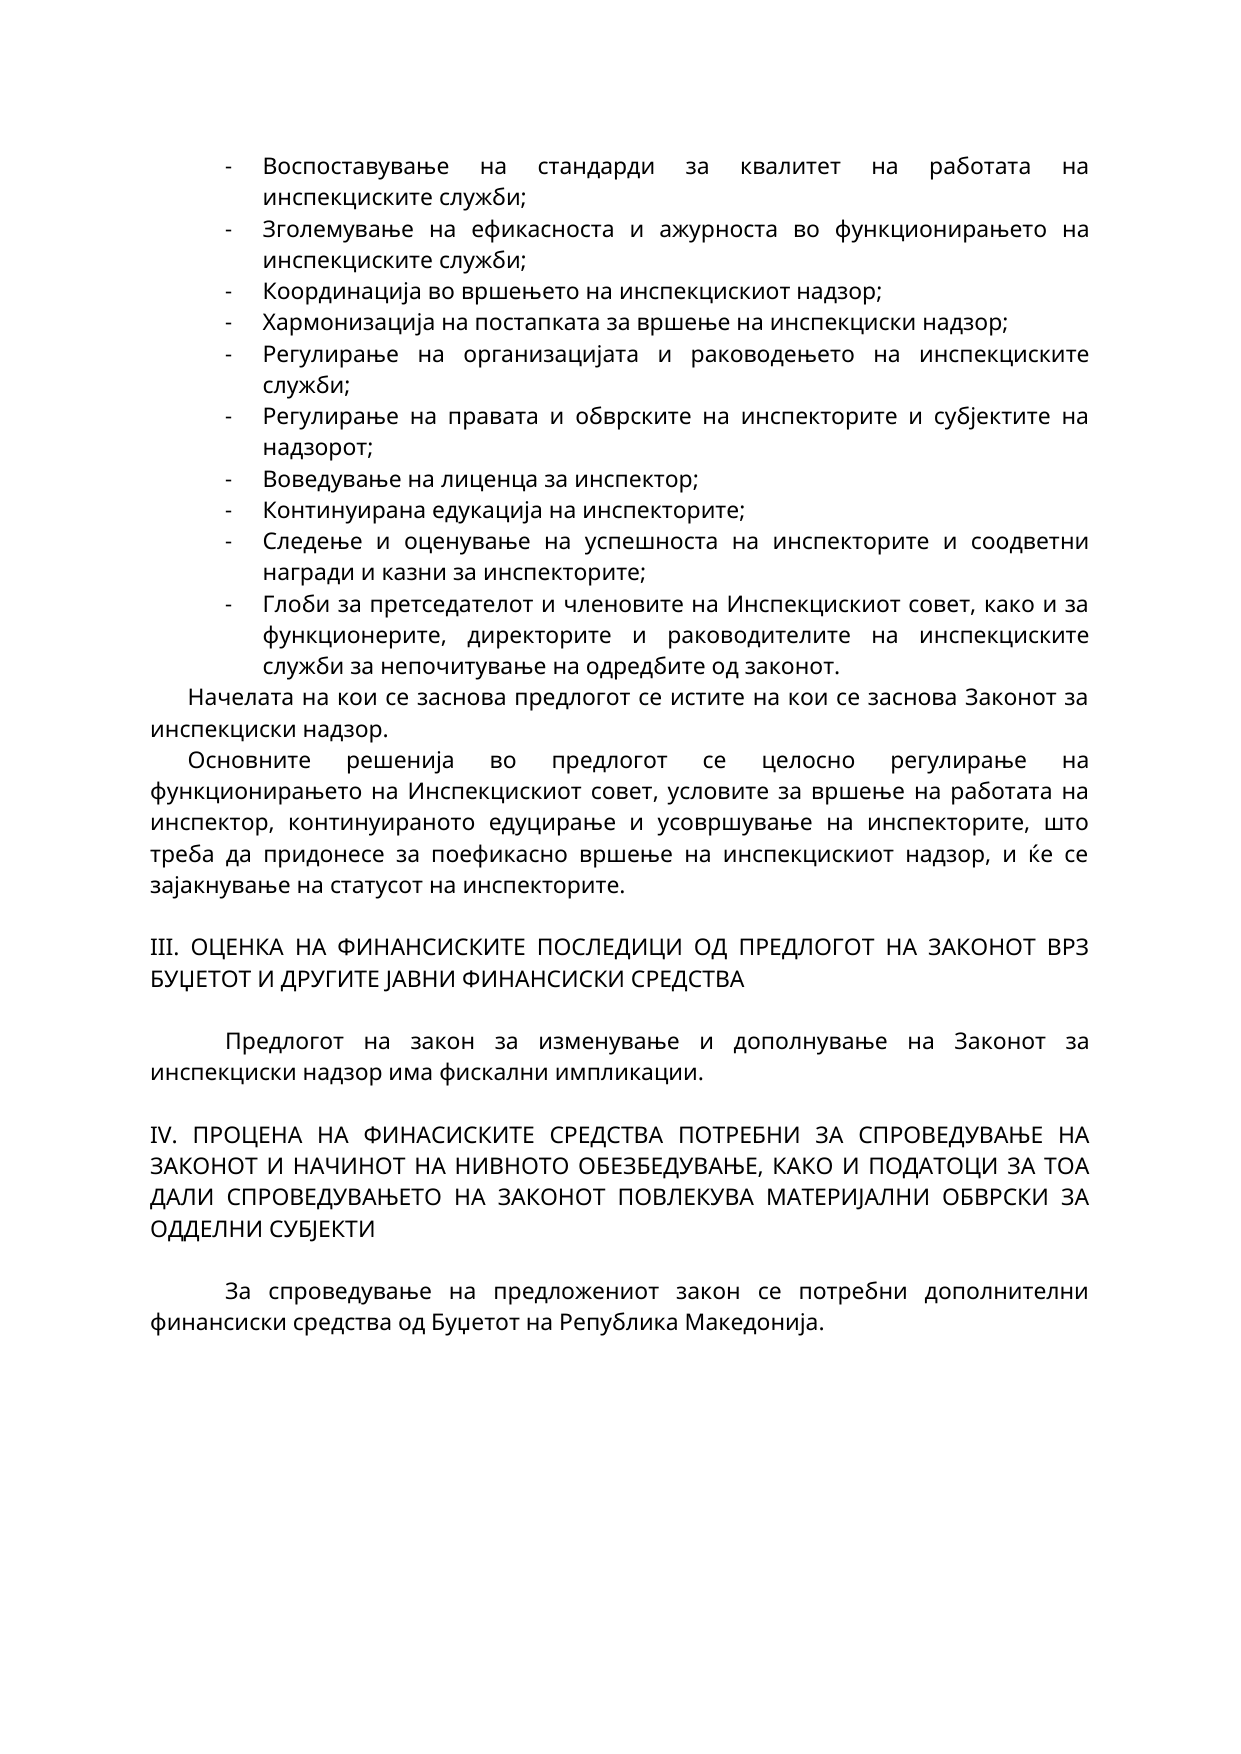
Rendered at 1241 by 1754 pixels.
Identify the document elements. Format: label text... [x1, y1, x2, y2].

list Хармонизација на постапката за вршење на инспекциски надзор; [225, 306, 1090, 337]
list Зголемување на ефикасноста и ажурноста во функционирањето на инспекциските служби; [225, 212, 1090, 275]
list Регулирање на правата и обврските на инспекторите и субјектите на надзорот; [225, 400, 1090, 462]
text Начелата на кои се заснова предлогот се истите на кои се заснова Законот за инспекциски надзор. [150, 681, 1090, 744]
list Регулирање на организацијата и раководењето на инспекциските служби; [225, 337, 1090, 400]
list Глоби за претседателот и членовите на Инспекцискиот совет, како и за функционерите, директорите и раководителите на инспекциските служби за непочитување на одредбите од законот. [225, 587, 1090, 681]
text Основните решенија во предлогот се целосно регулирање на функционирањето на Инспекцискиот совет, условите за вршење на работата на инспектор, континуираното едуцирање и усовршување на инспекторите, што треба да придонесе за поефикасно вршење на инспекцискиот надзор, и ќе се зајакнување на статусот на инспекторите. [150, 744, 1090, 900]
text Предлогот на закон за изменување и дополнување на Законот за инспекциски надзор има фискални импликации. [150, 1025, 1090, 1087]
list Координација во вршењето на инспекцискиот надзор; [225, 275, 1090, 306]
text III. ОЦЕНКА НА ФИНАНСИСКИТЕ ПОСЛЕДИЦИ ОД ПРЕДЛОГОТ НА ЗАКОНОТ ВРЗ БУЏЕТОТ И ДРУГИТЕ ЈАВНИ ФИНАНСИСКИ СРЕДСТВА [150, 931, 1090, 994]
list Воспоставување на стандарди за квалитет на работата на инспекциските служби; [225, 150, 1090, 212]
list Следење и оценување на успешноста на инспекторите и соодветни награди и казни за инспекторите; [225, 525, 1090, 587]
text IV. ПРОЦЕНА НА ФИНАСИСКИТЕ СРЕДСТВА ПОТРЕБНИ ЗА СПРОВЕДУВАЊЕ НА ЗАКОНОТ И НАЧИНОТ НА НИВНОТО ОБЕЗБЕДУВАЊЕ, КАКО И ПОДАТОЦИ ЗА ТОА ДАЛИ СПРОВЕДУВАЊЕТО НА ЗАКОНОТ ПОВЛЕКУВА МАТЕРИЈАЛНИ ОБВРСКИ ЗА ОДДЕЛНИ СУБЈЕКТИ [150, 1119, 1090, 1244]
list Воведување на лиценца за инспектор; [225, 462, 1090, 494]
text За спроведување на предложениот закон се потребни дополнителни финансиски средства од Буџетот на Република Македонија. [150, 1275, 1090, 1337]
list Континуирана едукација на инспекторите; [225, 494, 1090, 525]
